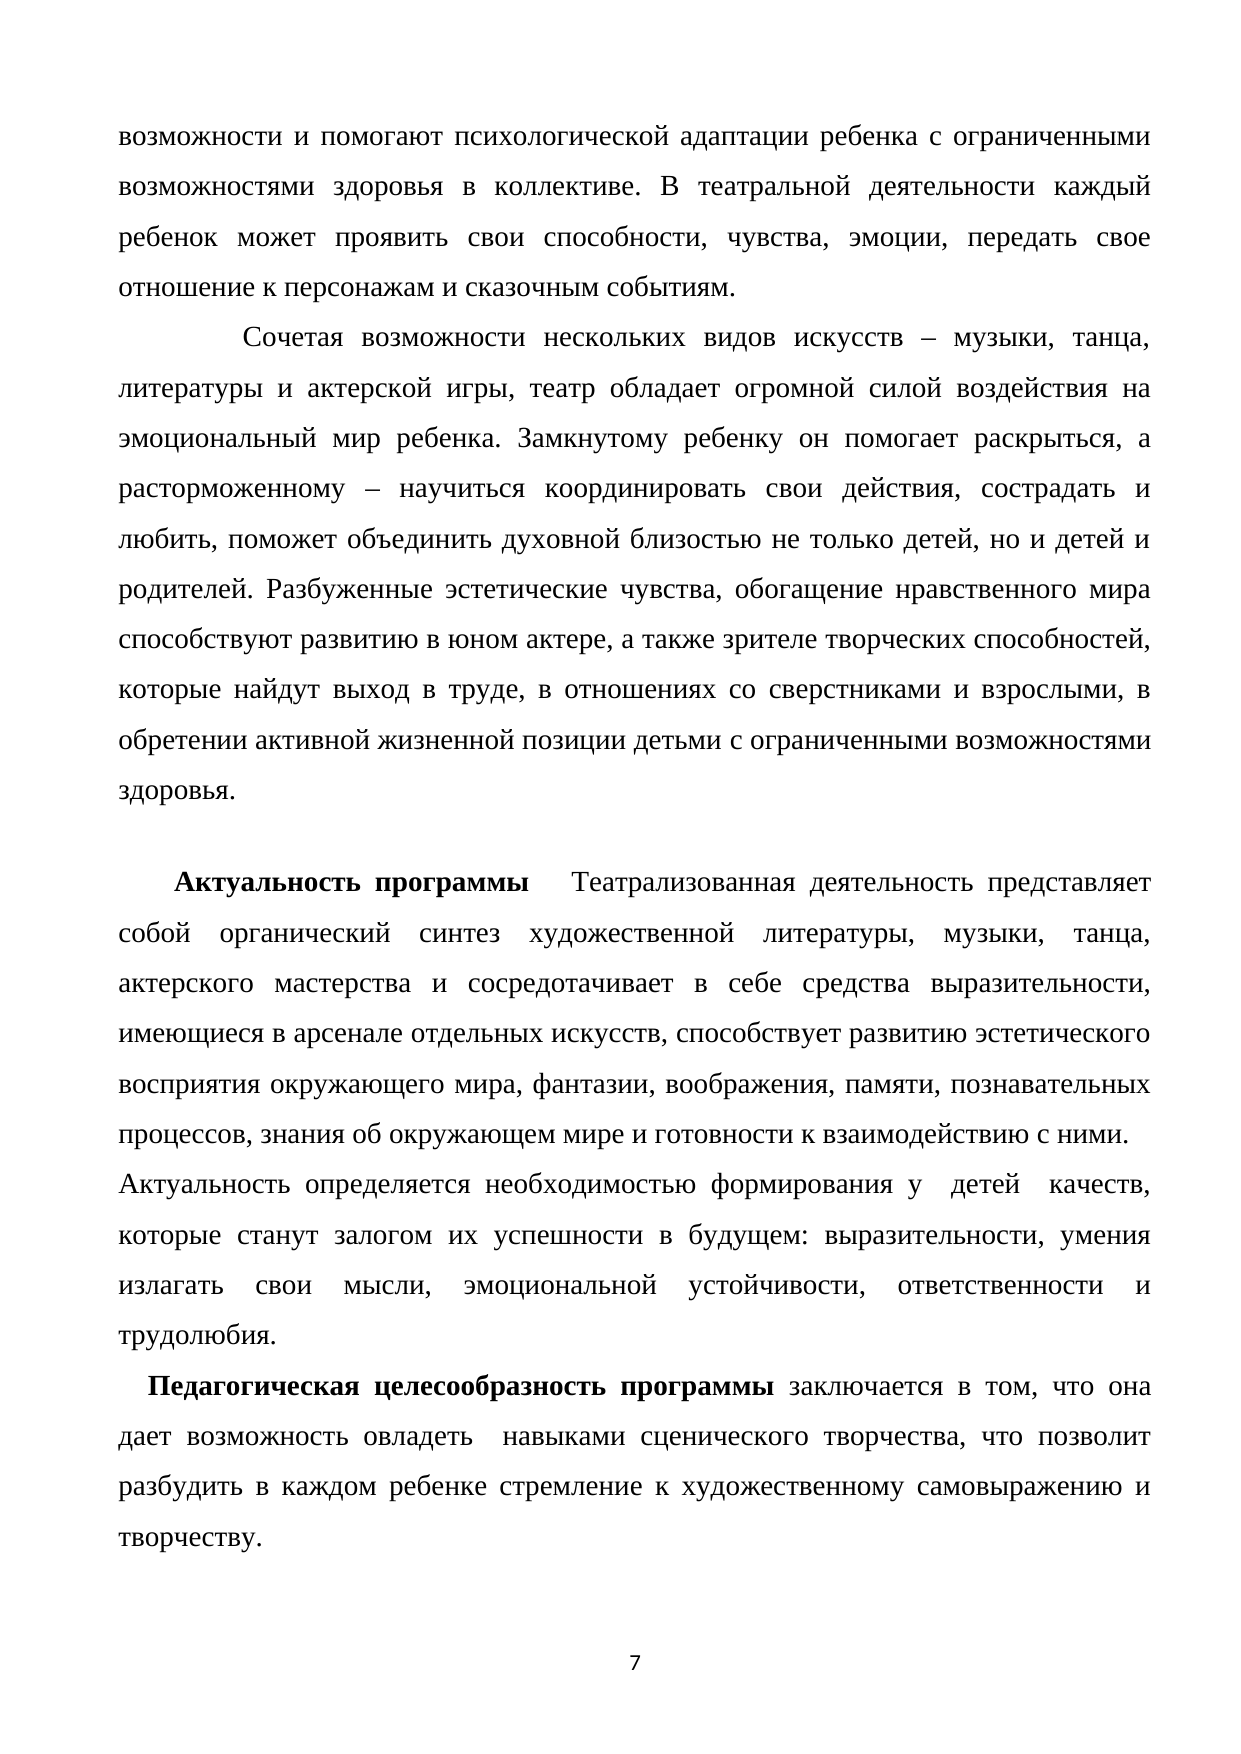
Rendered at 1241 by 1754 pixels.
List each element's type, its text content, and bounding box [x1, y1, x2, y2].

list Сочетая возможности нескольких видов искусств – музыки, танца, литературы и актерской игры, театр обладает огромной силой воздействия на эмоциональный мир ребенка. Замкнутому ребенку он помогает раскрыться, а расторможенному – научиться координировать свои действия, сострадать и любить, поможет объединить духовной близостью не только детей, но и детей и родителей. Разбуженные эстетические чувства, обогащение нравственного мира способствуют развитию в юном актере, а также зрителе творческих способностей, которые найдут выход в труде, в отношениях со сверстниками и взрослыми, в обретении активной жизненной позиции детьми с ограниченными возможностями здоровья. [118, 319, 1152, 806]
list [118, 118, 1152, 303]
list Актуальность определяется необходимостью формирования у детей качеств, которые станут залогом их успешности в будущем: выразительности, умения излагать свои мысли, эмоциональной устойчивости, ответственности и трудолюбия. [118, 1166, 1152, 1351]
list Актуальность программы Театрализованная деятельность представляет собой органический синтез художественной литературы, музыки, танца, актерского мастерства и сосредотачивает в себе средства выразительности, имеющиеся в арсенале отдельных искусств, способствует развитию эстетического восприятия окружающего мира, фантазии, воображения, памяти, познавательных процессов, знания об окружающем мире и готовности к взаимодействию с ними. [118, 864, 1152, 1150]
text Педагогическая целесообразность программы заключается в том, что она дает возможность овладеть навыками сценического творчества, что позволит разбудить в каждом ребенке стремление к художественному самовыражению и творчеству. [118, 1368, 1152, 1552]
